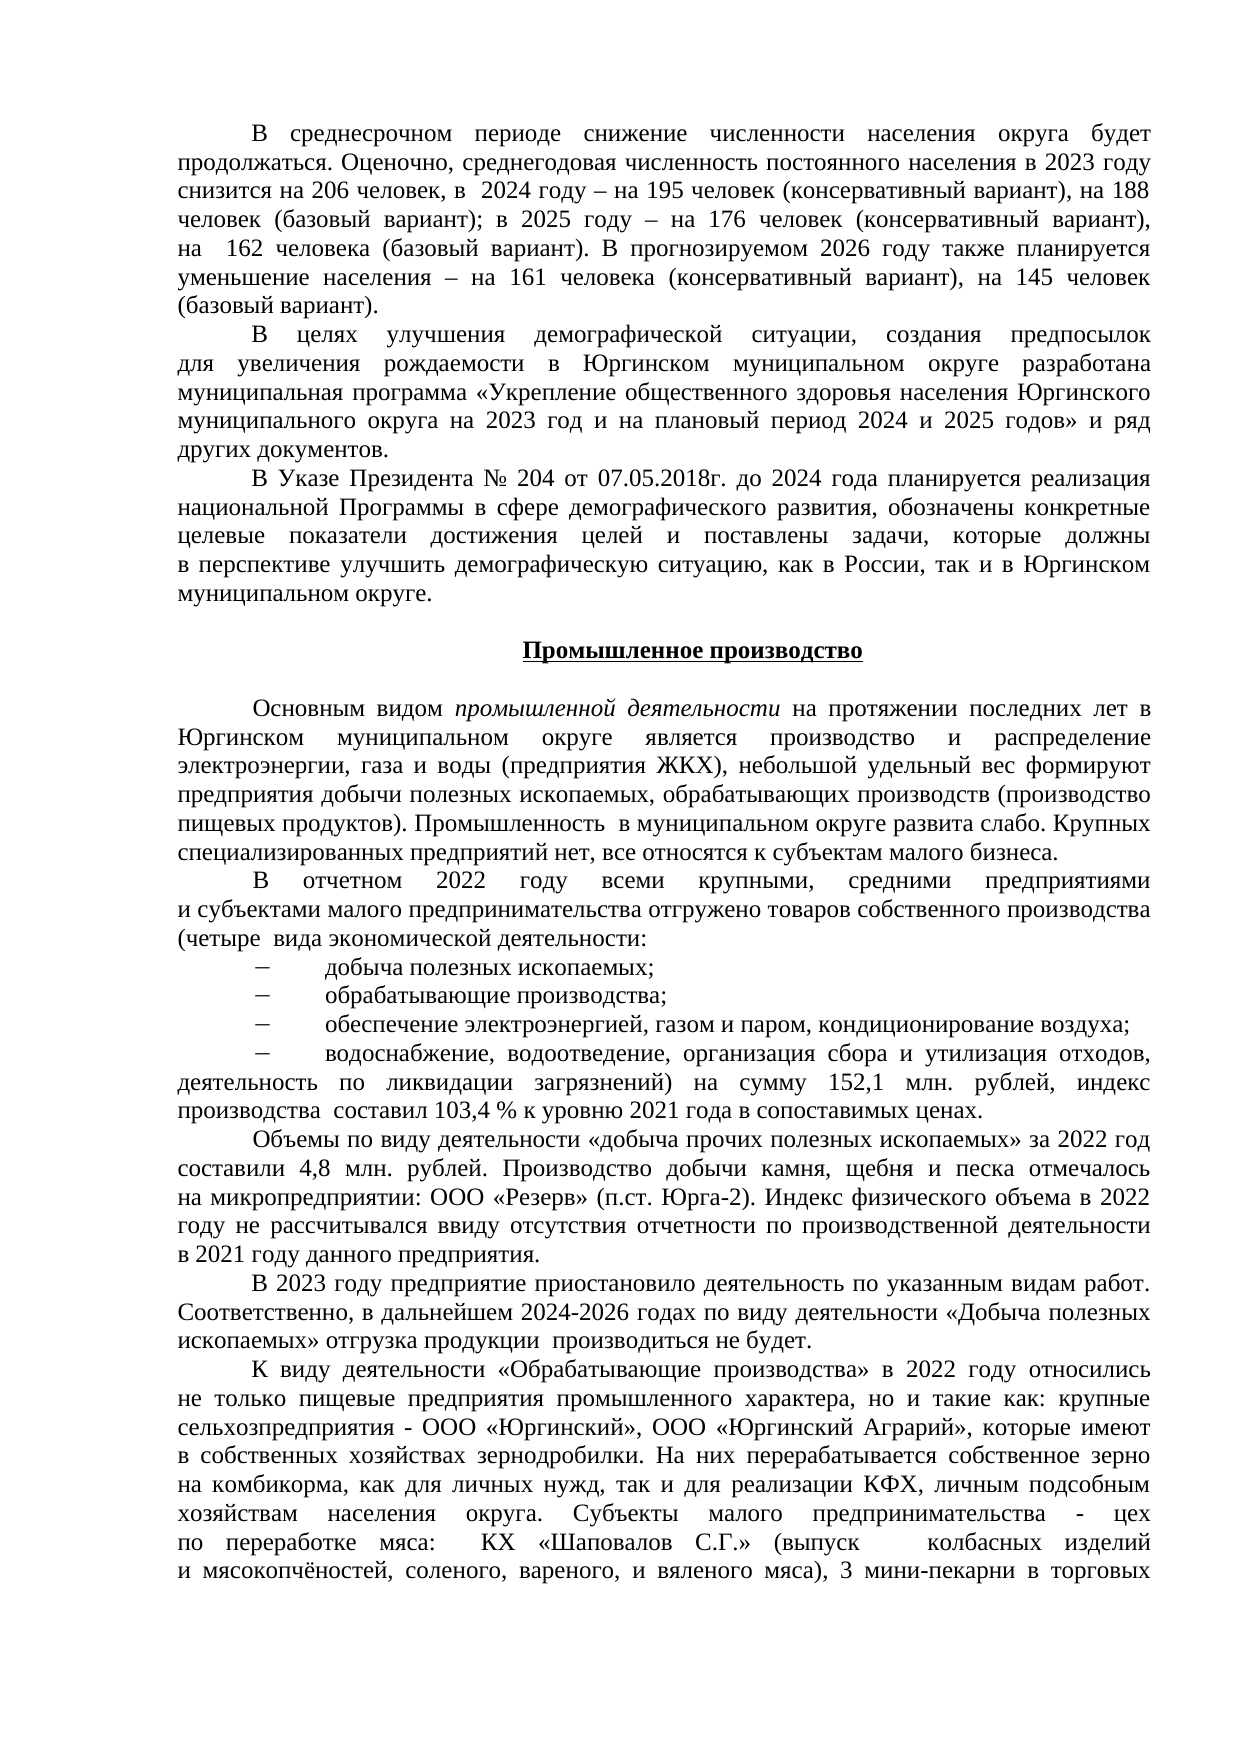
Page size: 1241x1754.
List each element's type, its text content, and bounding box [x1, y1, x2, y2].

list добыча полезных ископаемых; [177, 952, 1152, 981]
list водоснабжение, водоотведение, организация сбора и утилизация отходов, деятельность по ликвидации загрязнений) на сумму 152,1 млн. рублей, индекс производства составил 103,4 % к уровню 2021 года в сопоставимых ценах. [177, 1038, 1152, 1124]
list обеспечение электроэнергией, газом и паром, кондиционирование воздуха; [177, 1009, 1152, 1038]
text В 2023 году предприятие приостановило деятельность по указанным видам работ. Соответственно, в дальнейшем 2024-2026 годах по виду деятельности «Добыча полезных ископаемых» отгрузка продукции производиться не будет. [177, 1268, 1152, 1354]
text В отчетном 2022 году всеми крупными, средними предприятиями и субъектами малого предпринимательства отгружено товаров собственного производства (четыре вида экономической деятельности: [177, 866, 1152, 952]
text Объемы по виду деятельности «добыча прочих полезных ископаемых» за 2022 год составили 4,8 млн. рублей. Производство добычи камня, щебня и песка отмечалось на микропредприятии: ООО «Резерв» (п.ст. Юрга-2). Индекс физического объема в 2022 году не рассчитывался ввиду отсутствия отчетности по производственной деятельности в 2021 году данного предприятия. [177, 1124, 1152, 1268]
text Промышленное производство [177, 636, 1152, 664]
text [177, 1354, 1152, 1584]
text В среднесрочном периоде снижение численности населения округа будет продолжаться. Оценочно, среднегодовая численность постоянного населения в 2023 году снизится на 206 человек, в 2024 году – на 195 человек (консервативный вариант), на 188 человек (базовый вариант); в 2025 году – на 176 человек (консервативный вариант), на 162 человека (базовый вариант). В прогнозируемом 2026 году также планируется уменьшение населения – на 161 человека (консервативный вариант), на 145 человек (базовый вариант). [177, 118, 1152, 319]
text В целях улучшения демографической ситуации, создания предпосылок для увеличения рождаемости в Юргинском муниципальном округе разработана муниципальная программа «Укрепление общественного здоровья населения Юргинского муниципального округа на 2023 год и на плановый период 2024 и 2025 годов» и ряд других документов. [177, 319, 1152, 463]
text В Указе Президента № 204 от 07.05.2018г. до 2024 года планируется реализация национальной Программы в сфере демографического развития, обозначены конкретные целевые показатели достижения целей и поставлены задачи, которые должны в перспективе улучшить демографическую ситуацию, как в России, так и в Юргинском муниципальном округе. [177, 463, 1152, 607]
text Основным видом промышленной деятельности на протяжении последних лет в Юргинском муниципальном округе является производство и распределение электроэнергии, газа и воды (предприятия ЖКХ), небольшой удельный вес формируют предприятия добычи полезных ископаемых, обрабатывающих производств (производство пищевых продуктов). Промышленность в муниципальном округе развита слабо. Крупных специализированных предприятий нет, все относятся к субъектам малого бизнеса. [177, 693, 1152, 866]
list обрабатывающие производства; [177, 981, 1152, 1009]
